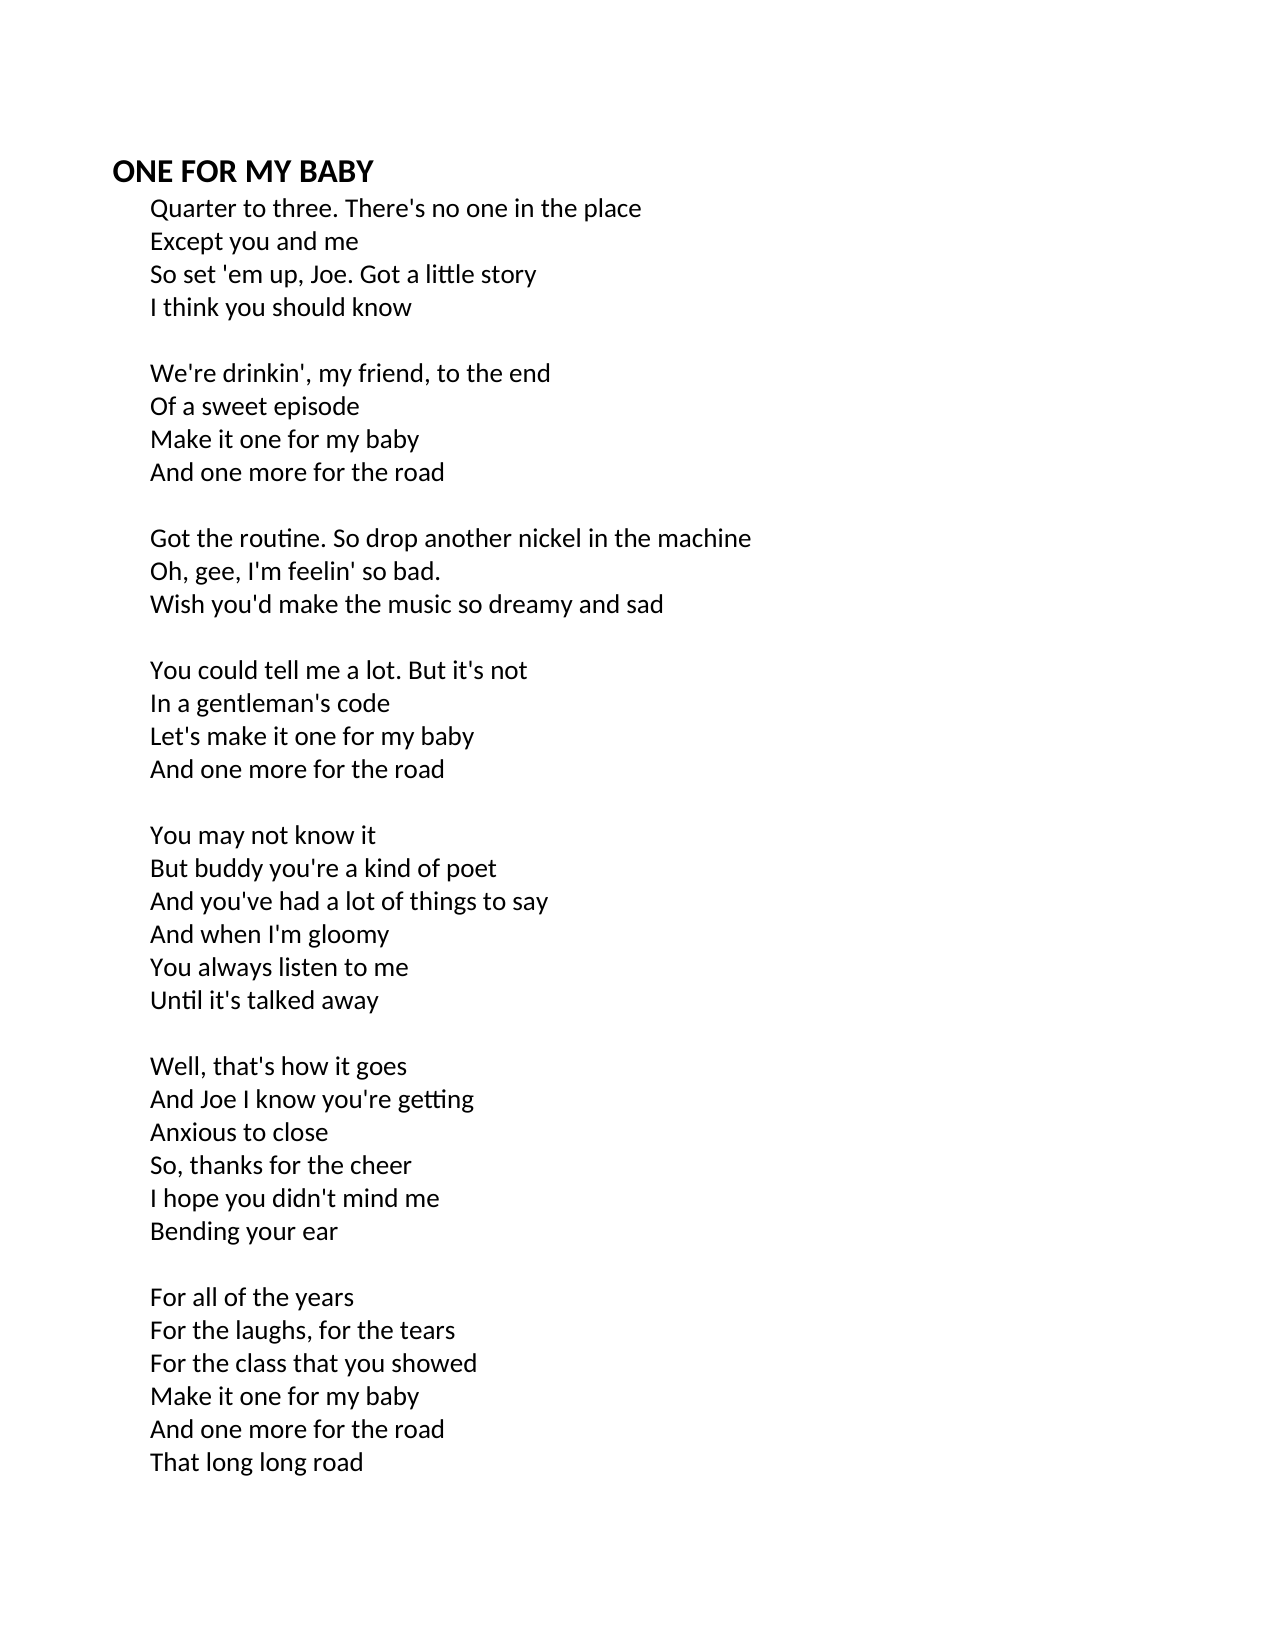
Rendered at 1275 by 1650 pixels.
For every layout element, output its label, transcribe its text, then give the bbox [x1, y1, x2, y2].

text We're drinkin', my friend, to the end [150, 356, 1125, 389]
text Make it one for my baby [150, 422, 1125, 455]
text Quarter to three. There's no one in the place [150, 191, 1125, 224]
text Bending your ear [150, 1214, 1125, 1247]
text Except you and me [150, 224, 1125, 257]
text And one more for the road [150, 1412, 1125, 1446]
text But buddy you're a kind of poet [150, 851, 1125, 884]
text You could tell me a lot. But it's not [150, 653, 1125, 686]
text Wish you'd make the music so dreamy and sad [150, 587, 1125, 620]
text For all of the years [150, 1280, 1125, 1313]
text And Joe I know you're getting [150, 1082, 1125, 1115]
text That long long road [150, 1446, 1125, 1478]
text And when I'm gloomy [150, 917, 1125, 950]
text For the class that you showed [150, 1346, 1125, 1379]
text So set 'em up, Joe. Got a little story [150, 257, 1125, 290]
text ONE FOR MY BABY [112, 150, 1125, 191]
text You always listen to me [150, 950, 1125, 983]
text Got the routine. So drop another nickel in the machine [150, 521, 1125, 554]
text In a gentleman's code [150, 686, 1125, 719]
text For the laughs, for the tears [150, 1313, 1125, 1346]
text Let's make it one for my baby [150, 719, 1125, 752]
text And one more for the road [150, 752, 1125, 785]
text Well, that's how it goes [150, 1049, 1125, 1082]
text I think you should know [150, 290, 1125, 323]
text Make it one for my baby [150, 1379, 1125, 1412]
text Until it's talked away [150, 983, 1125, 1016]
text You may not know it [150, 818, 1125, 851]
text And you've had a lot of things to say [150, 884, 1125, 917]
text Oh, gee, I'm feelin' so bad. [150, 554, 1125, 587]
text I hope you didn't mind me [150, 1181, 1125, 1214]
text And one more for the road [150, 455, 1125, 488]
text Anxious to close [150, 1115, 1125, 1148]
text So, thanks for the cheer [150, 1148, 1125, 1181]
text Of a sweet episode [150, 389, 1125, 422]
